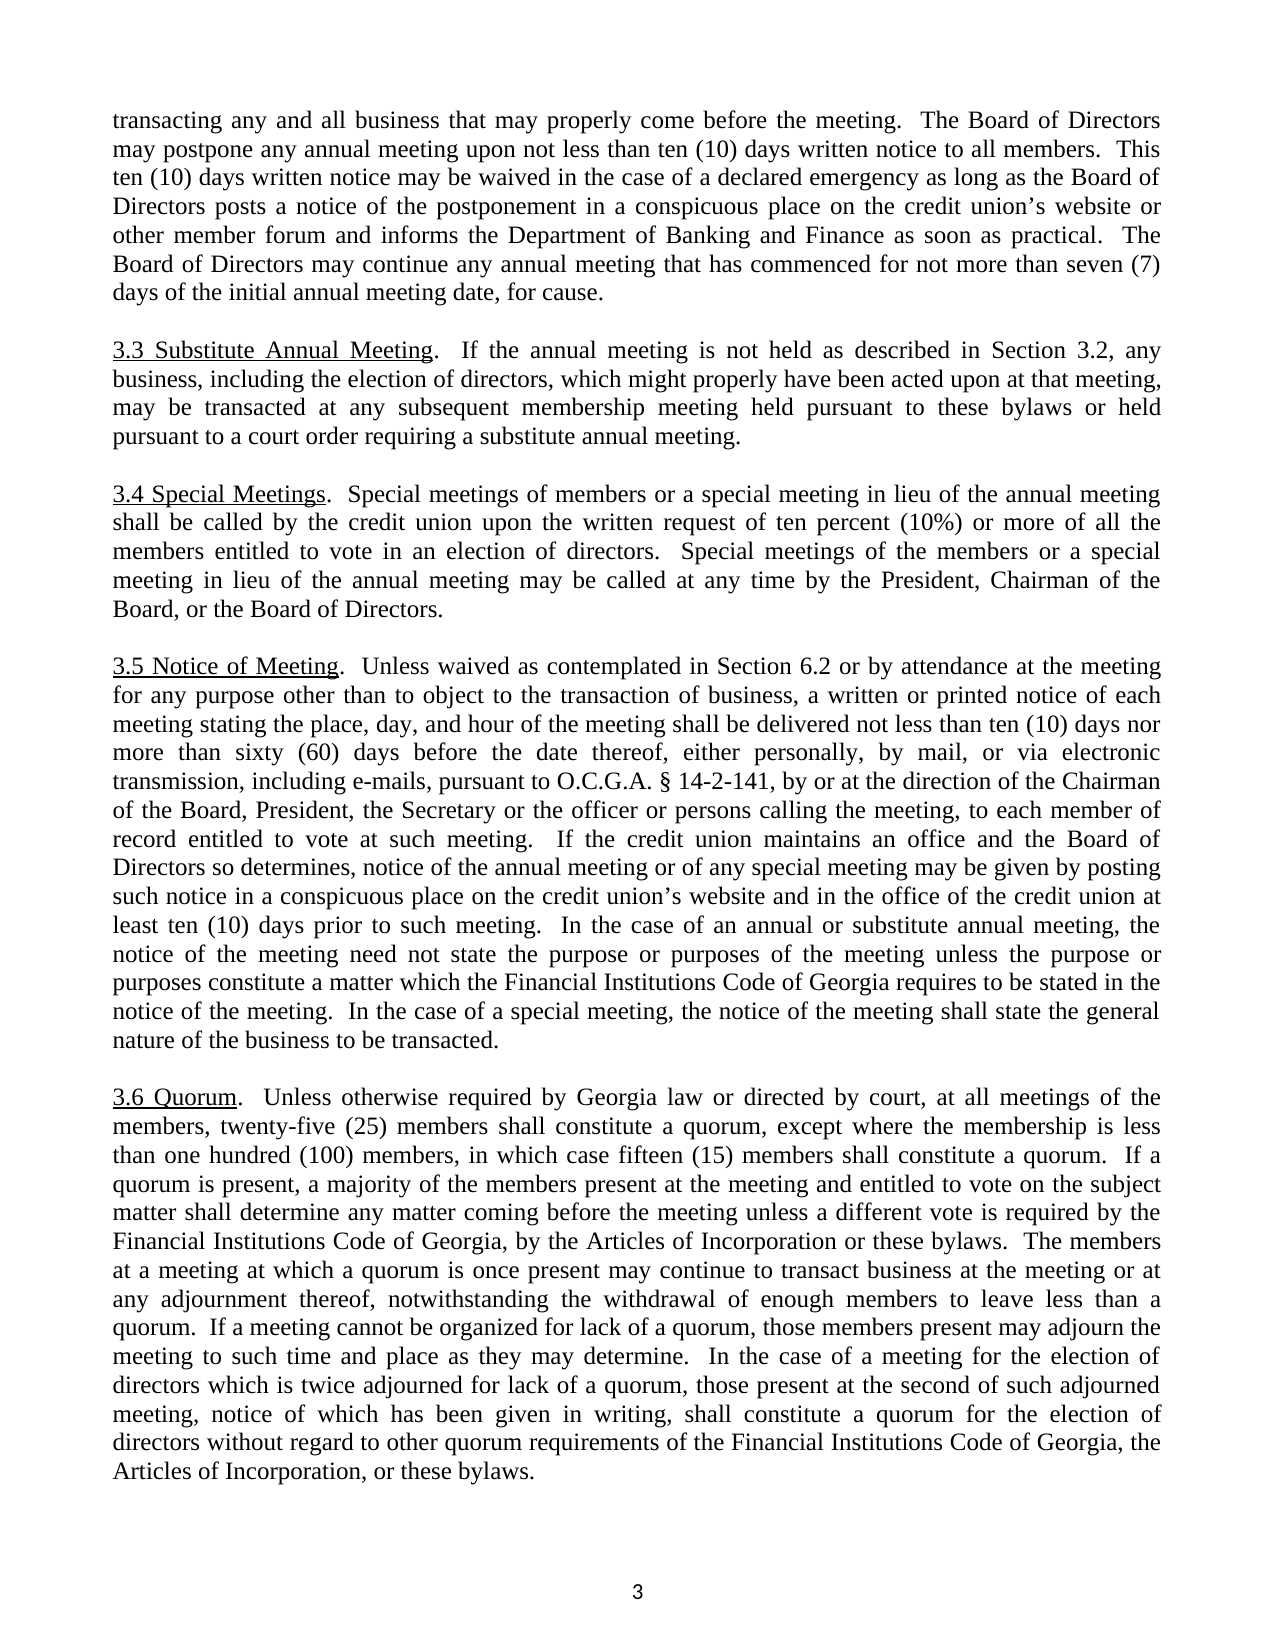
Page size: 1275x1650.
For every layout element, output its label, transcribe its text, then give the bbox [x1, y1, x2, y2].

text 3.5 Notice of Meeting. Unless waived as contemplated in Section 6.2 or by attendance at the meeting for any purpose other than to object to the transaction of business, a written or printed notice of each meeting stating the place, day, and hour of the meeting shall be delivered not less than ten (10) days nor more than sixty (60) days before the date thereof, either personally, by mail, or via electronic transmission, including e-mails, pursuant to O.C.G.A. § 14-2-141, by or at the direction of the Chairman of the Board, President, the Secretary or the officer or persons calling the meeting, to each member of record entitled to vote at such meeting. If the credit union maintains an office and the Board of Directors so determines, notice of the annual meeting or of any special meeting may be given by posting such notice in a conspicuous place on the credit union’s website and in the office of the credit union at least ten (10) days prior to such meeting. In the case of an annual or substitute annual meeting, the notice of the meeting need not state the purpose or purposes of the meeting unless the purpose or purposes constitute a matter which the Financial Institutions Code of Georgia requires to be stated in the notice of the meeting. In the case of a special meeting, the notice of the meeting shall state the general nature of the business to be transacted. [112, 651, 1162, 1054]
text 3.6 Quorum. Unless otherwise required by Georgia law or directed by court, at all meetings of the members, twenty-five (25) members shall constitute a quorum, except where the membership is less than one hundred (100) members, in which case fifteen (15) members shall constitute a quorum. If a quorum is present, a majority of the members present at the meeting and entitled to vote on the subject matter shall determine any matter coming before the meeting unless a different vote is required by the Financial Institutions Code of Georgia, by the Articles of Incorporation or these bylaws. The members at a meeting at which a quorum is once present may continue to transact business at the meeting or at any adjournment thereof, notwithstanding the withdrawal of enough members to leave less than a quorum. If a meeting cannot be organized for lack of a quorum, those members present may adjourn the meeting to such time and place as they may determine. In the case of a meeting for the election of directors which is twice adjourned for lack of a quorum, those present at the second of such adjourned meeting, notice of which has been given in writing, shall constitute a quorum for the election of directors without regard to other quorum requirements of the Financial Institutions Code of Georgia, the Articles of Incorporation, or these bylaws. [112, 1082, 1162, 1485]
text 3.4 Special Meetings. Special meetings of members or a special meeting in lieu of the annual meeting shall be called by the credit union upon the written request of ten percent (10%) or more of all the members entitled to vote in an election of directors. Special meetings of the members or a special meeting in lieu of the annual meeting may be called at any time by the President, Chairman of the Board, or the Board of Directors. [112, 479, 1162, 622]
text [112, 105, 1162, 306]
text 3.3 Substitute Annual Meeting. If the annual meeting is not held as described in Section 3.2, any business, including the election of directors, which might properly have been acted upon at that meeting, may be transacted at any subsequent membership meeting held pursuant to these bylaws or held pursuant to a court order requiring a substitute annual meeting. [112, 335, 1162, 450]
